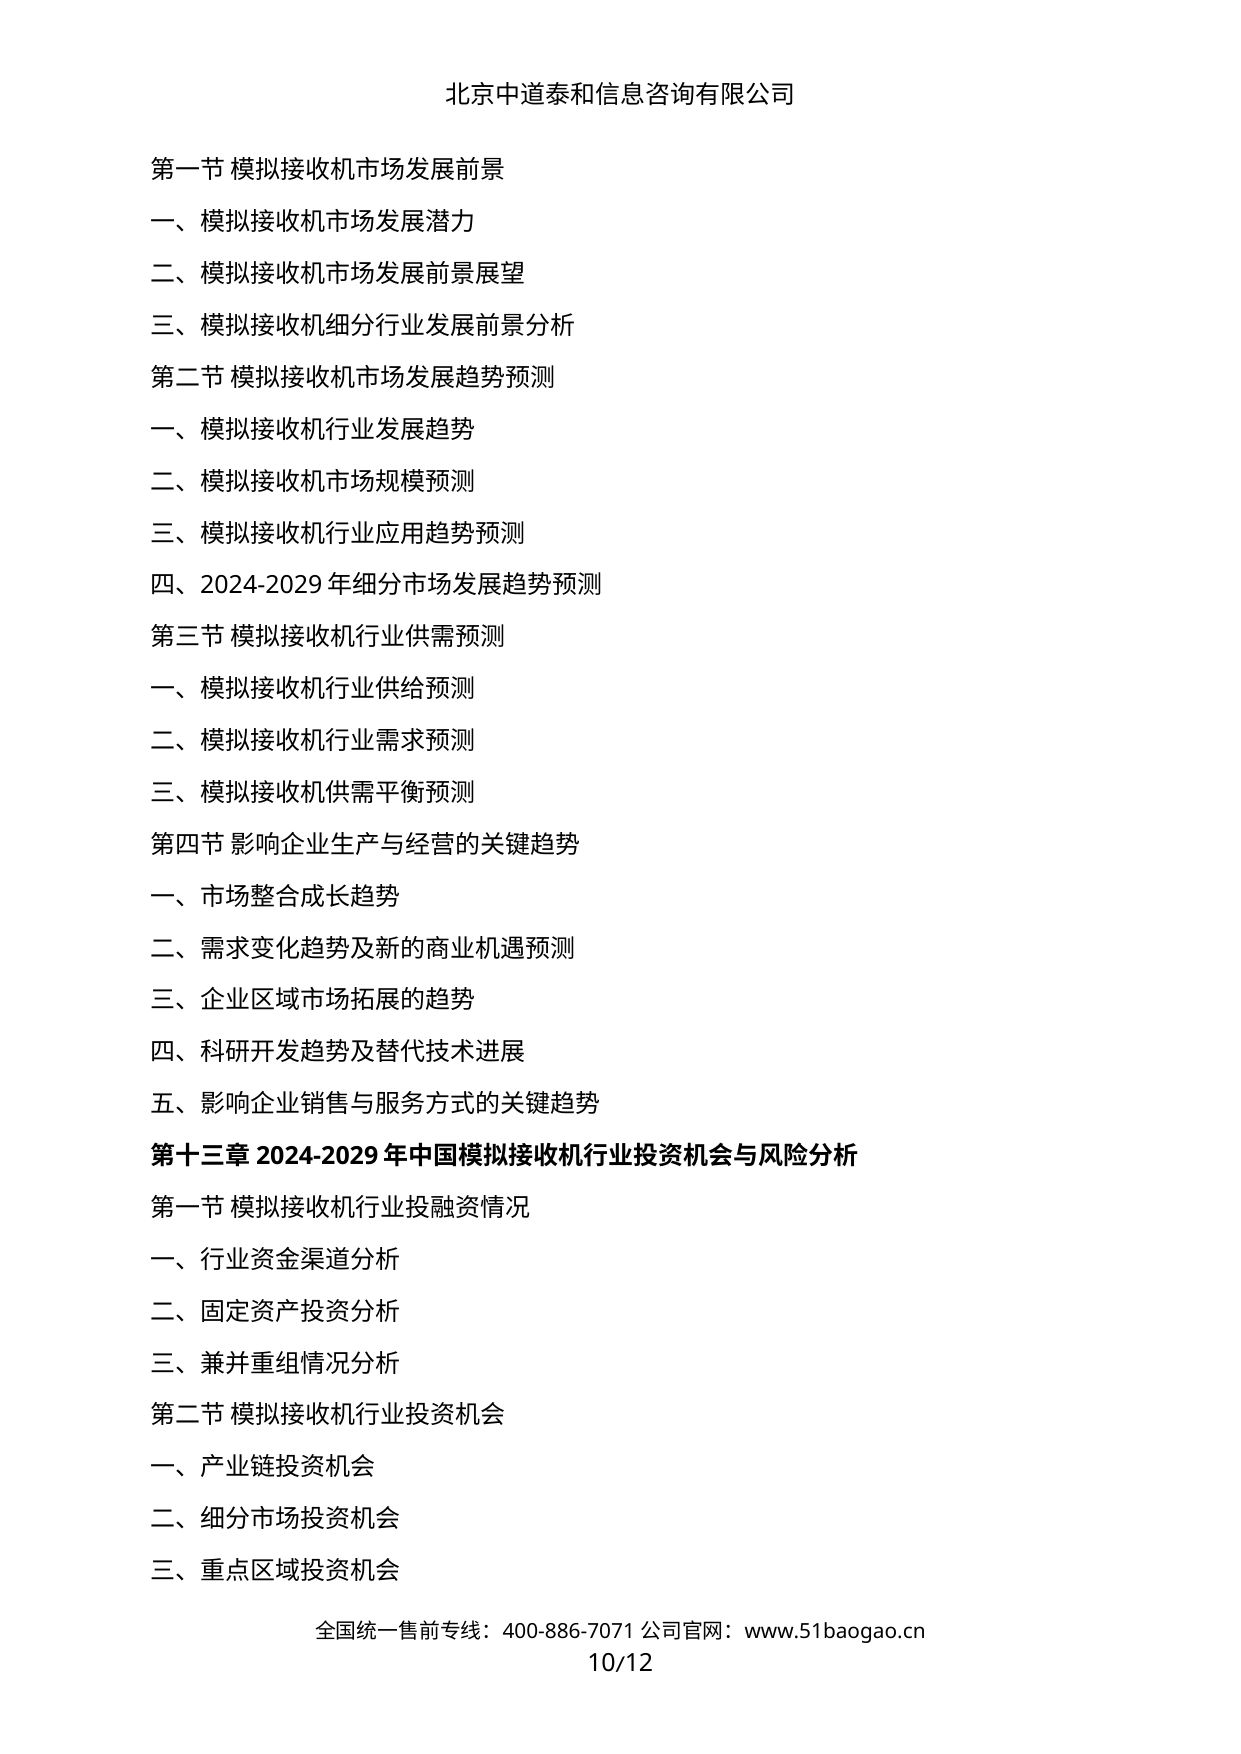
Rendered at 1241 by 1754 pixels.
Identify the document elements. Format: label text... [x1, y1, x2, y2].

text 四、2024-2029年细分市场发展趋势预测 [150, 565, 1090, 601]
text 二、模拟接收机市场规模预测 [150, 461, 1090, 497]
text 三、重点区域投资机会 [150, 1551, 1090, 1587]
text 第一节 模拟接收机行业投融资情况 [150, 1187, 1090, 1224]
text 第十三章 2024-2029年中国模拟接收机行业投资机会与风险分析 [150, 1136, 1090, 1172]
text 第二节 模拟接收机市场发展趋势预测 [150, 357, 1090, 394]
text 二、固定资产投资分析 [150, 1291, 1090, 1327]
text 二、需求变化趋势及新的商业机遇预测 [150, 928, 1090, 964]
text 三、模拟接收机供需平衡预测 [150, 772, 1090, 809]
text 三、模拟接收机行业应用趋势预测 [150, 513, 1090, 549]
text 三、模拟接收机细分行业发展前景分析 [150, 306, 1090, 342]
text 二、模拟接收机市场发展前景展望 [150, 254, 1090, 290]
text 三、企业区域市场拓展的趋势 [150, 980, 1090, 1016]
text 一、市场整合成长趋势 [150, 876, 1090, 912]
text 五、影响企业销售与服务方式的关键趋势 [150, 1084, 1090, 1120]
text 第二节 模拟接收机行业投资机会 [150, 1395, 1090, 1431]
text 一、行业资金渠道分析 [150, 1239, 1090, 1276]
text 第一节 模拟接收机市场发展前景 [150, 150, 1090, 186]
text 二、细分市场投资机会 [150, 1499, 1090, 1535]
text 一、模拟接收机市场发展潜力 [150, 202, 1090, 238]
text 第四节 影响企业生产与经营的关键趋势 [150, 824, 1090, 861]
text 一、产业链投资机会 [150, 1447, 1090, 1483]
text 三、兼并重组情况分析 [150, 1343, 1090, 1379]
text 四、科研开发趋势及替代技术进展 [150, 1032, 1090, 1068]
text 一、模拟接收机行业发展趋势 [150, 409, 1090, 446]
text 二、模拟接收机行业需求预测 [150, 721, 1090, 757]
text 一、模拟接收机行业供给预测 [150, 669, 1090, 705]
text 第三节 模拟接收机行业供需预测 [150, 617, 1090, 653]
